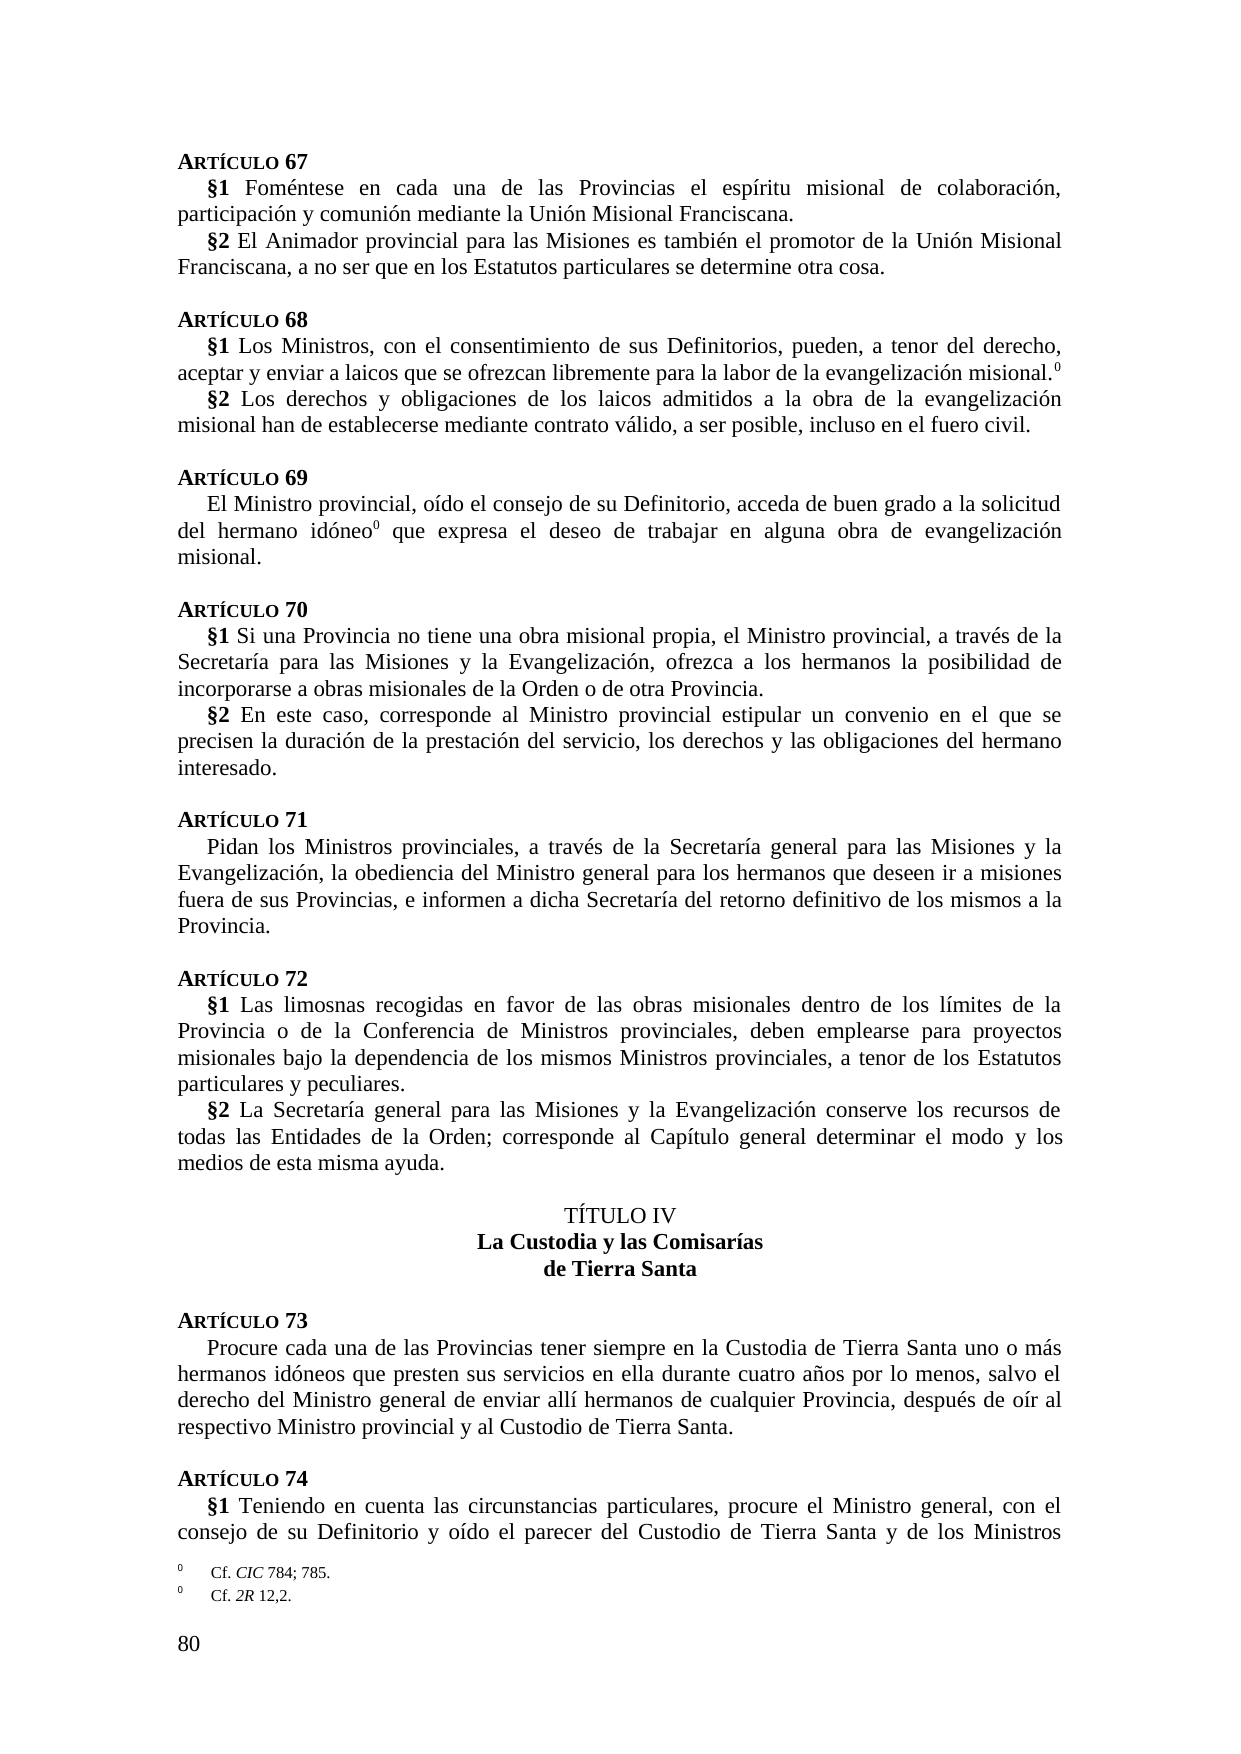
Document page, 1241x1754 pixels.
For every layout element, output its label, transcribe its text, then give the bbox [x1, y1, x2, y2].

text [177, 1492, 1063, 1544]
title de Tierra Santa [177, 1254, 1063, 1281]
title La Custodia y las Comisarías [177, 1228, 1063, 1254]
text §1 Los Ministros, con el consentimiento de sus Definitorios, pueden, a tenor del derecho, aceptar y enviar a laicos que se ofrezcan libremente para la labor de la evangelización misional. [177, 332, 1063, 385]
text §2 El Animador provincial para las Misiones es también el promotor de la Unión Misional Franciscana, a no ser que en los Estatutos particulares se determine otra cosa. [177, 227, 1063, 279]
text El Ministro provincial, oído el consejo de su Definitorio, acceda de buen grado a la solicitud del hermano idóneo que expresa el deseo de trabajar en alguna obra de evangelización misional. [177, 490, 1063, 569]
text §2 En este caso, corresponde al Ministro provincial estipular un convenio en el que se precisen la duración de la prestación del servicio, los derechos y las obligaciones del hermano interesado. [177, 701, 1063, 780]
text Artículo 69 [177, 464, 1063, 490]
text §1 Foméntese en cada una de las Provincias el espíritu misional de colaboración, participación y comunión mediante la Unión Misional Franciscana. [177, 174, 1063, 227]
text Artículo 67 [177, 148, 1063, 174]
text Pidan los Ministros provinciales, a través de la Secretaría general para las Misiones y la Evangelización, la obediencia del Ministro general para los hermanos que deseen ir a misiones fuera de sus Provincias, e informen a dicha Secretaría del retorno definitivo de los mismos a la Provincia. [177, 833, 1063, 938]
text §1 Las limosnas recogidas en favor de las obras misionales dentro de los límites de la Provincia o de la Conferencia de Ministros provinciales, deben emplearse para proyectos misionales bajo la dependencia de los mismos Ministros provinciales, a tenor de los Estatutos particulares y peculiares. [177, 991, 1063, 1096]
text Artículo 70 [177, 596, 1063, 622]
text §2 Los derechos y obligaciones de los laicos admitidos a la obra de la evangelización misional han de establecerse mediante contrato válido, a ser posible, incluso en el fuero civil. [177, 385, 1063, 438]
text Artículo 73 [177, 1307, 1063, 1334]
text Artículo 72 [177, 965, 1063, 991]
text §1 Si una Provincia no tiene una obra misional propia, el Ministro provincial, a través de la Secretaría para las Misiones y la Evangelización, ofrezca a los hermanos la posibilidad de incorporarse a obras misionales de la Orden o de otra Provincia. [177, 622, 1063, 701]
text §2 La Secretaría general para las Misiones y la Evangelización conserve los recursos de todas las Entidades de la Orden; corresponde al Capítulo general determinar el modo y los medios de esta misma ayuda. [177, 1096, 1063, 1176]
text Título IV [177, 1202, 1063, 1228]
text Artículo 68 [177, 306, 1063, 332]
text Procure cada una de las Provincias tener siempre en la Custodia de Tierra Santa uno o más hermanos idóneos que presten sus servicios en ella durante cuatro años por lo menos, salvo el derecho del Ministro general de enviar allí hermanos de cualquier Provincia, después de oír al respectivo Ministro provincial y al Custodio de Tierra Santa. [177, 1334, 1063, 1439]
text Artículo 74 [177, 1465, 1063, 1492]
text Artículo 71 [177, 807, 1063, 833]
